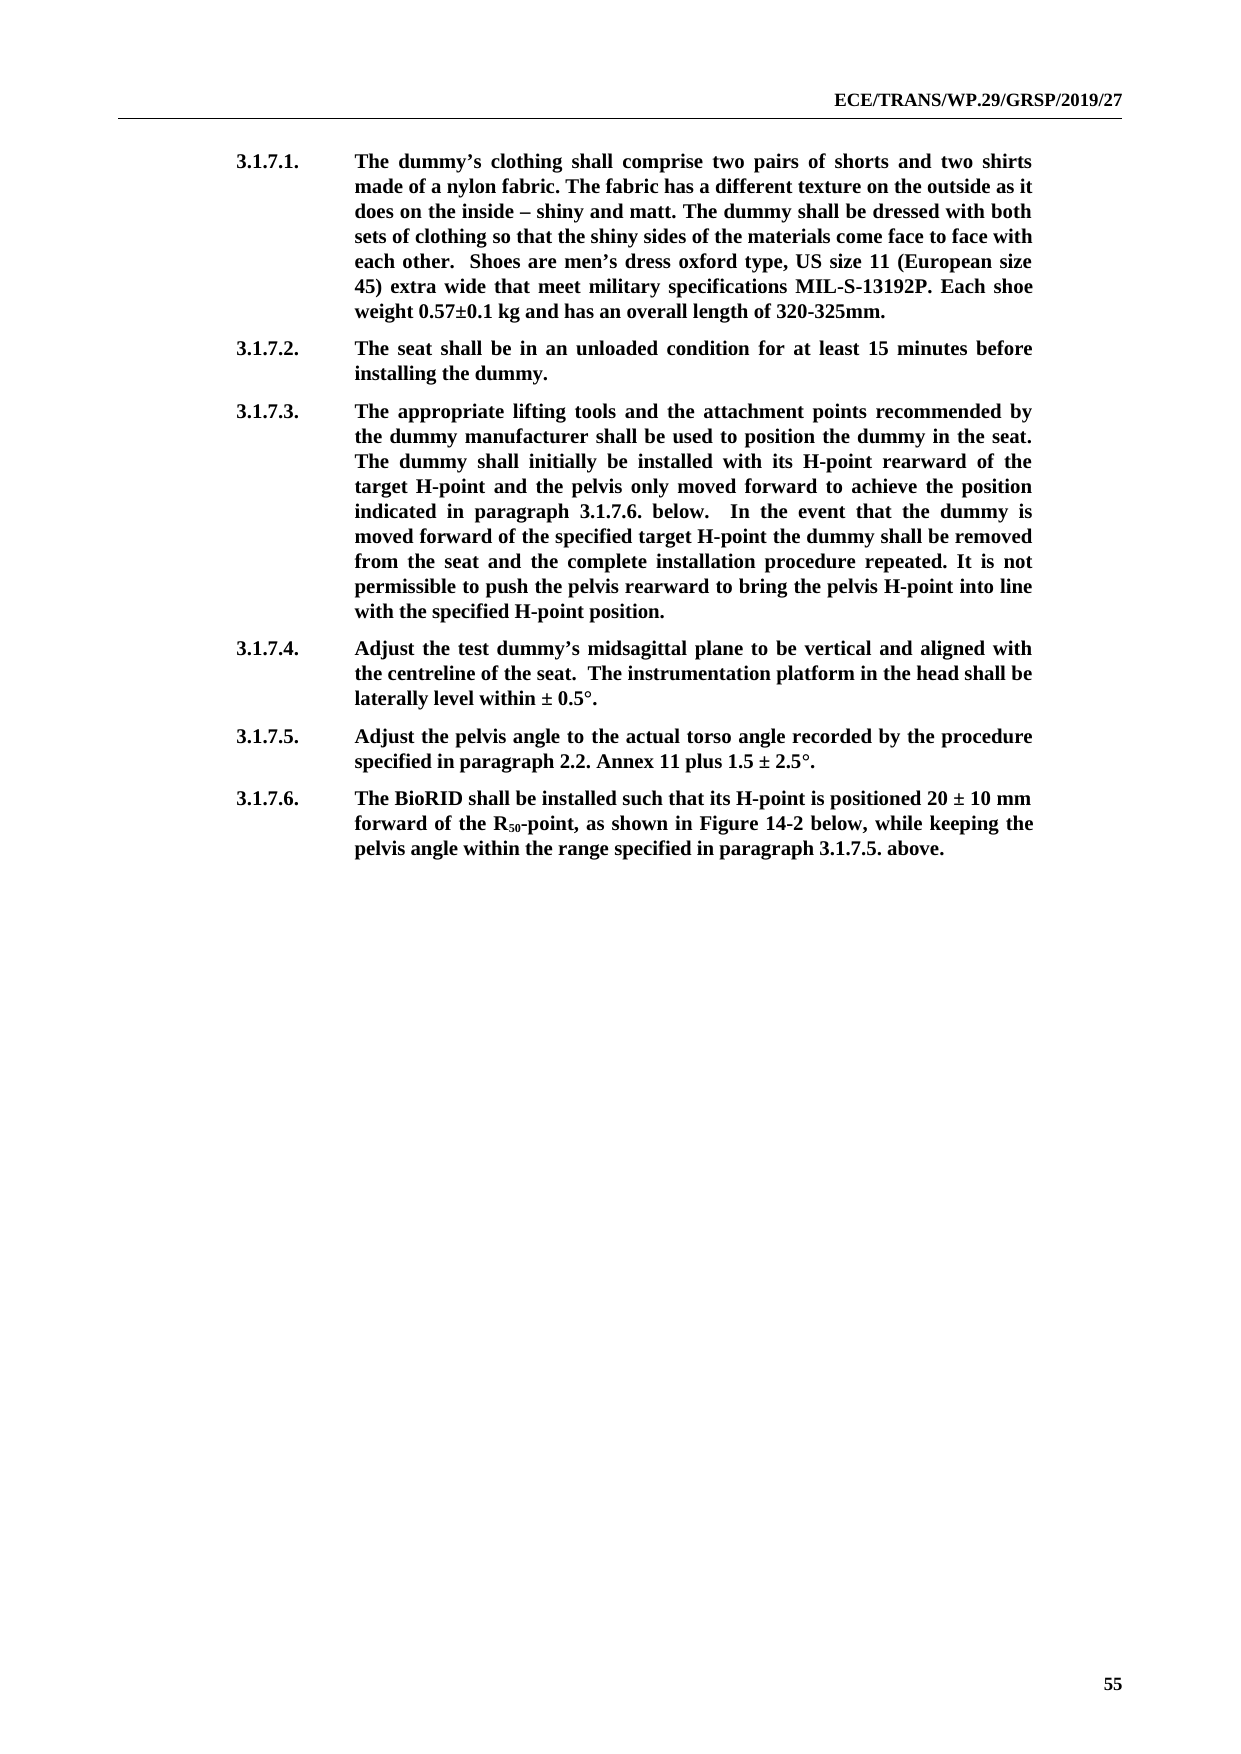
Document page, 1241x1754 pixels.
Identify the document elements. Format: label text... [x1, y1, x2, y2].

text 3.1.7.1. The dummy’s clothing shall comprise two pairs of shorts and two shirts made of a nylon fabric. The fabric has a different texture on the outside as it does on the inside – shiny and matt. The dummy shall be dressed with both sets of clothing so that the shiny sides of the materials come face to face with each other. Shoes are men’s dress oxford type, US size 11 (European size 45) extra wide that meet military specifications MIL-S-13192P. Each shoe weight 0.57±0.1 kg and has an overall length of 320-325mm. [236, 148, 1033, 323]
text 3.1.7.3. The appropriate lifting tools and the attachment points recommended by the dummy manufacturer shall be used to position the dummy in the seat. The dummy shall initially be installed with its H-point rearward of the target H-point and the pelvis only moved forward to achieve the position indicated in paragraph 3.1.7.6. below. In the event that the dummy is moved forward of the specified target H-point the dummy shall be removed from the seat and the complete installation procedure repeated. It is not permissible to push the pelvis rearward to bring the pelvis H-point into line with the specified H-point position. [236, 398, 1033, 623]
text 3.1.7.2. The seat shall be in an unloaded condition for at least 15 minutes before installing the dummy. [236, 335, 1033, 385]
text 3.1.7.5. Adjust the pelvis angle to the actual torso angle recorded by the procedure specified in paragraph 2.2. Annex 11 plus 1.5 ± 2.5°. [236, 723, 1033, 773]
text 3.1.7.6. The BioRID shall be installed such that its H-point is positioned 20 ± 10 mm forward of the R50-point, as shown in Figure 14-2 below, while keeping the pelvis angle within the range specified in paragraph 3.1.7.5. above. [236, 785, 1033, 860]
text 3.1.7.4. Adjust the test dummy’s midsagittal plane to be vertical and aligned with the centreline of the seat. The instrumentation platform in the head shall be laterally level within ± 0.5°. [236, 635, 1033, 710]
